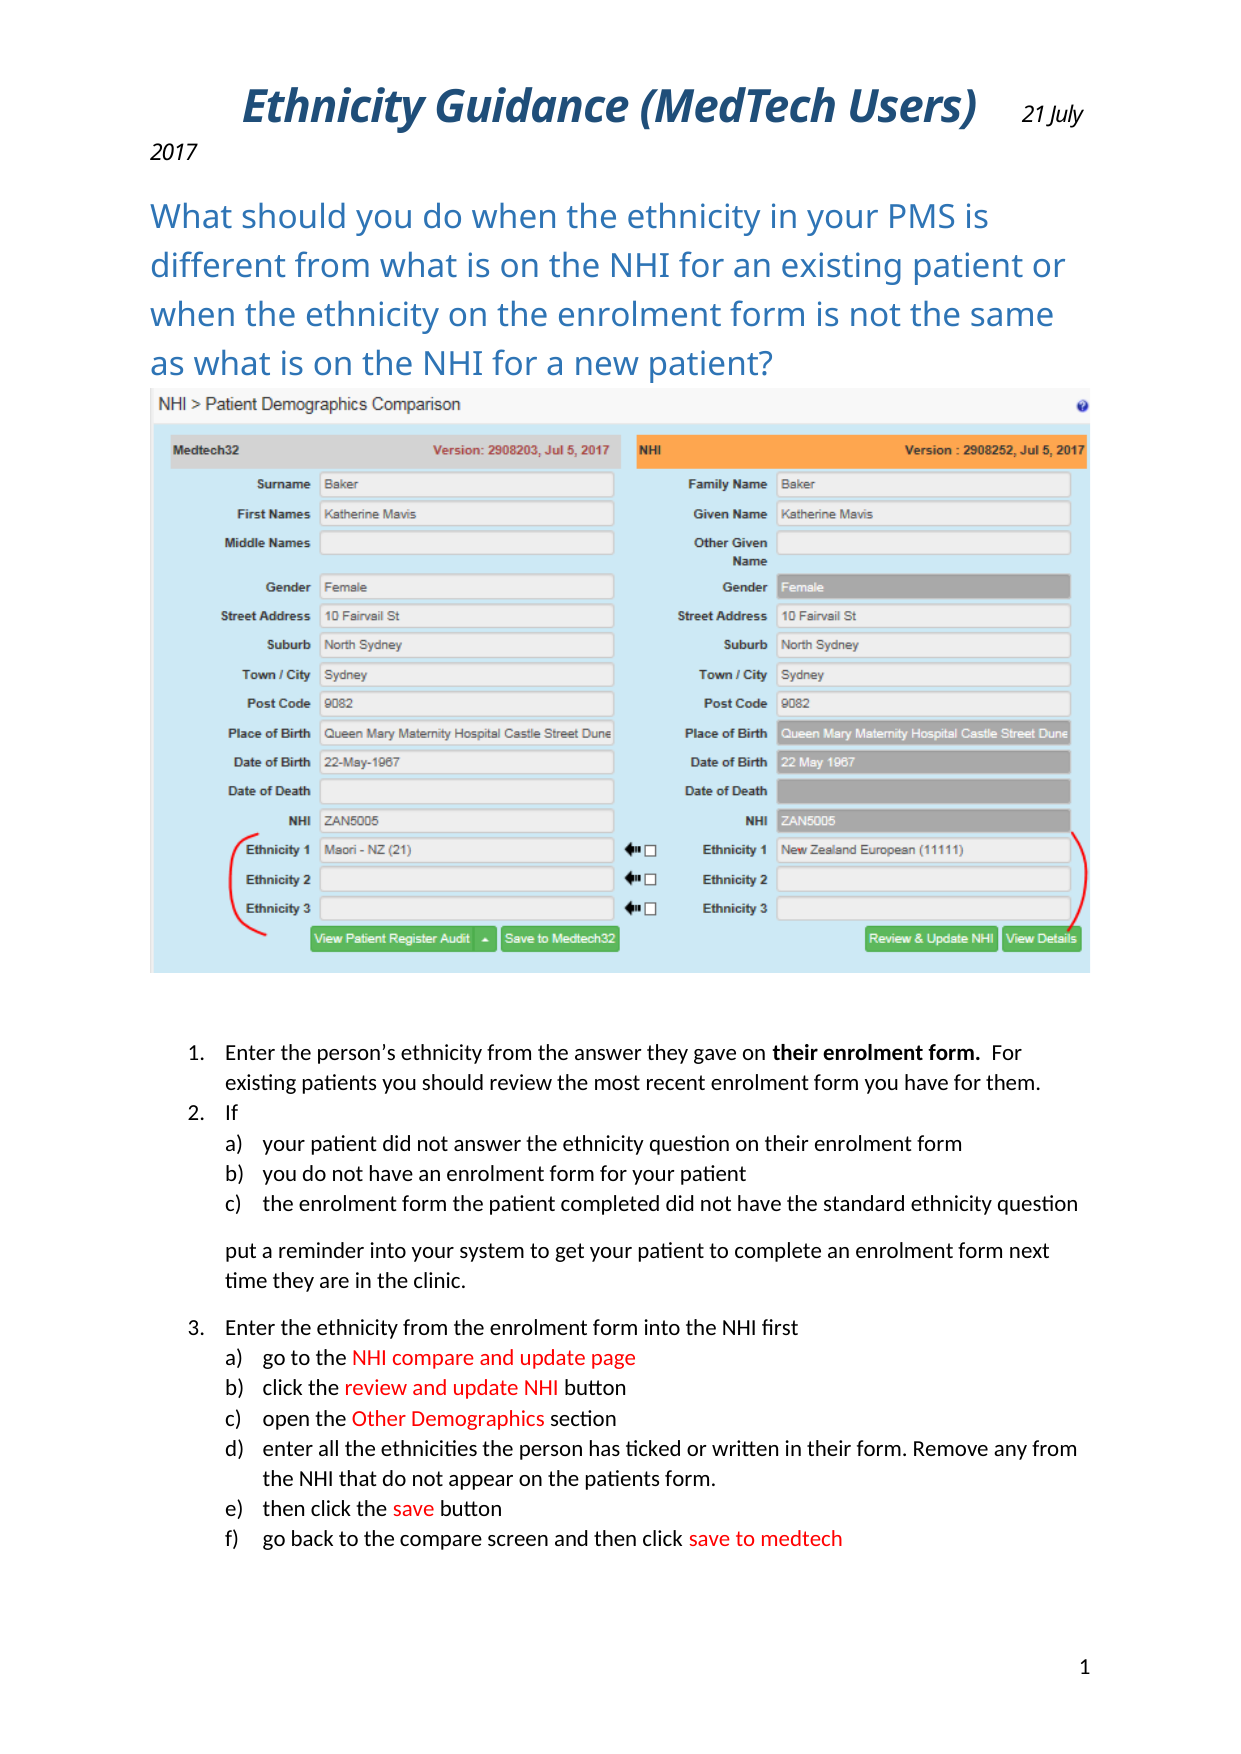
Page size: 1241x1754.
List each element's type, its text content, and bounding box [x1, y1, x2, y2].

picture [150, 388, 1091, 973]
list If [187, 1098, 1090, 1127]
list go back to the compare screen and then click save to medtech [225, 1524, 1090, 1553]
list you do not have an enrolment form for your patient [225, 1159, 1090, 1187]
list click the review and update NHI button [225, 1373, 1090, 1402]
subtitle What should you do when the ethnicity in your PMS is different from what is on the NHI for an existing patient or when the ethnicity on the enrolment form is not the same as what is on the NHI for a new patient? [150, 192, 1090, 385]
list Enter the ethnicity from the enrolment form into the NHI first [187, 1313, 1090, 1341]
list go to the NHI compare and update page [225, 1343, 1090, 1371]
list enter all the ethnicities the person has ticked or written in their form. Remove any from the NHI that do not appear on the patients form. [225, 1434, 1090, 1492]
list open the Other Demographics section [225, 1404, 1090, 1432]
list your patient did not answer the ethnicity question on their enrolment form [225, 1129, 1090, 1157]
list Enter the person’s ethnicity from the answer they gave on their enrolment form. For existing patients you should review the most recent enrolment form you have for them. [187, 1038, 1090, 1096]
list then click the save button [225, 1494, 1090, 1522]
text put a reminder into your system to get your patient to complete an enrolment form next time they are in the clinic. [225, 1236, 1090, 1294]
list the enrolment form the patient completed did not have the standard ethnicity question [225, 1189, 1090, 1217]
